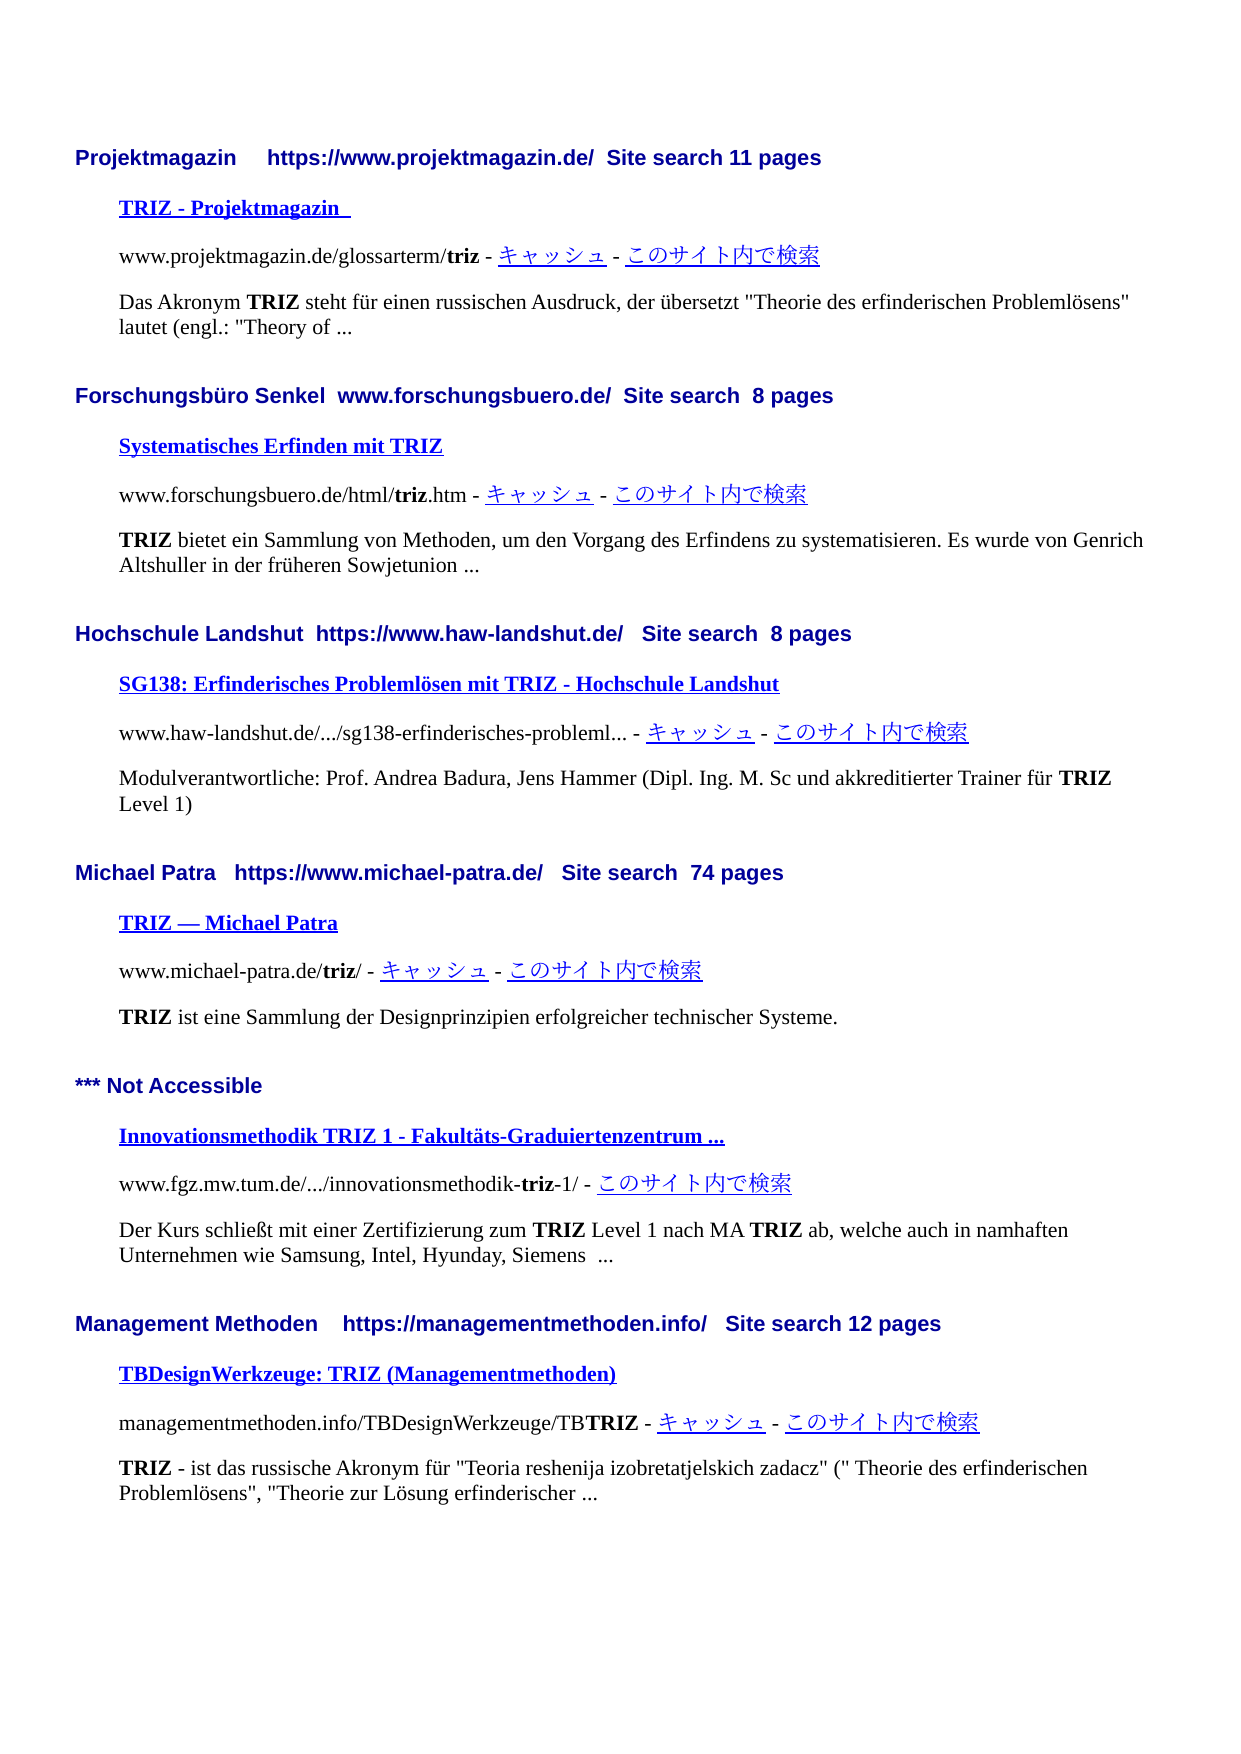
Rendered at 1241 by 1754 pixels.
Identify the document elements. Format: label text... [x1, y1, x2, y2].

text www.forschungsbuero.de/html/triz.htm - キャッシュ - このサイト内で検索 [119, 477, 1165, 508]
text TRIZ bietet ein Sammlung von Methoden, um den Vorgang des Erfindens zu systematisieren. Es wurde von Genrich Altshuller in der früheren Sowjetunion ... [119, 527, 1165, 577]
text Systematisches Erfinden mit TRIZ [119, 433, 1165, 458]
text www.fgz.mw.tum.de/.../innovationsmethodik-triz-1/ - このサイト内で検索 [119, 1167, 1165, 1198]
text www.haw-landshut.de/.../sg138-erfinderisches-probleml... - キャッシュ - このサイト内で検索 [119, 715, 1165, 747]
subtitle Management Methoden https://managementmethoden.info/ Site search 12 pages [75, 1305, 1165, 1342]
text managementmethoden.info/TBDesignWerkzeuge/TBTRIZ - キャッシュ - このサイト内で検索 [119, 1405, 1165, 1436]
text Der Kurs schließt mit einer Zertifizierung zum TRIZ Level 1 nach MA TRIZ ab, welche auch in namhaften Unternehmen wie Samsung, Intel, Hyunday, Siemens ... [119, 1217, 1165, 1267]
text TRIZ - ist das russische Akronym für "Teoria reshenija izobretatjelskich zadacz" (" Theorie des erfinderischen Problemlösens", "Theorie zur Lösung erfinderischer ... [119, 1455, 1165, 1506]
text TRIZ - Projektmagazin [119, 194, 1165, 220]
text Innovationsmethodik TRIZ 1 - Fakultäts-Graduiertenzentrum ... [119, 1123, 1165, 1148]
subtitle Projektmagazin https://www.projektmagazin.de/ Site search 11 pages [75, 138, 1165, 176]
text www.projektmagazin.de/glossarterm/triz - キャッシュ - このサイト内で検索 [119, 238, 1165, 270]
text www.michael-patra.de/triz/ - キャッシュ - このサイト内で検索 [119, 953, 1165, 985]
text Das Akronym TRIZ steht für einen russischen Ausdruck, der übersetzt "Theorie des erfinderischen Problemlösens" lautet (engl.: "Theory of ... [119, 289, 1165, 339]
subtitle *** Not Accessible [75, 1066, 1165, 1104]
text Modulverantwortliche: Prof. Andrea Badura, Jens Hammer (Dipl. Ing. M. Sc und akkreditierter Trainer für TRIZ Level 1) [119, 765, 1165, 816]
text TRIZ — Michael Patra [119, 909, 1165, 935]
text TBDesignWerkzeuge: TRIZ (Managementmethoden) [119, 1361, 1165, 1386]
text SG138: Erfinderisches Problemlösen mit TRIZ - Hochschule Landshut [119, 671, 1165, 696]
subtitle Forschungsbüro Senkel www.forschungsbuero.de/ Site search 8 pages [75, 377, 1165, 414]
subtitle Michael Patra https://www.michael-patra.de/ Site search 74 pages [75, 853, 1165, 891]
text TRIZ ist eine Sammlung der Designprinzipien erfolgreicher technischer Systeme. [119, 1004, 1165, 1029]
subtitle Hochschule Landshut https://www.haw-landshut.de/ Site search 8 pages [75, 615, 1165, 652]
